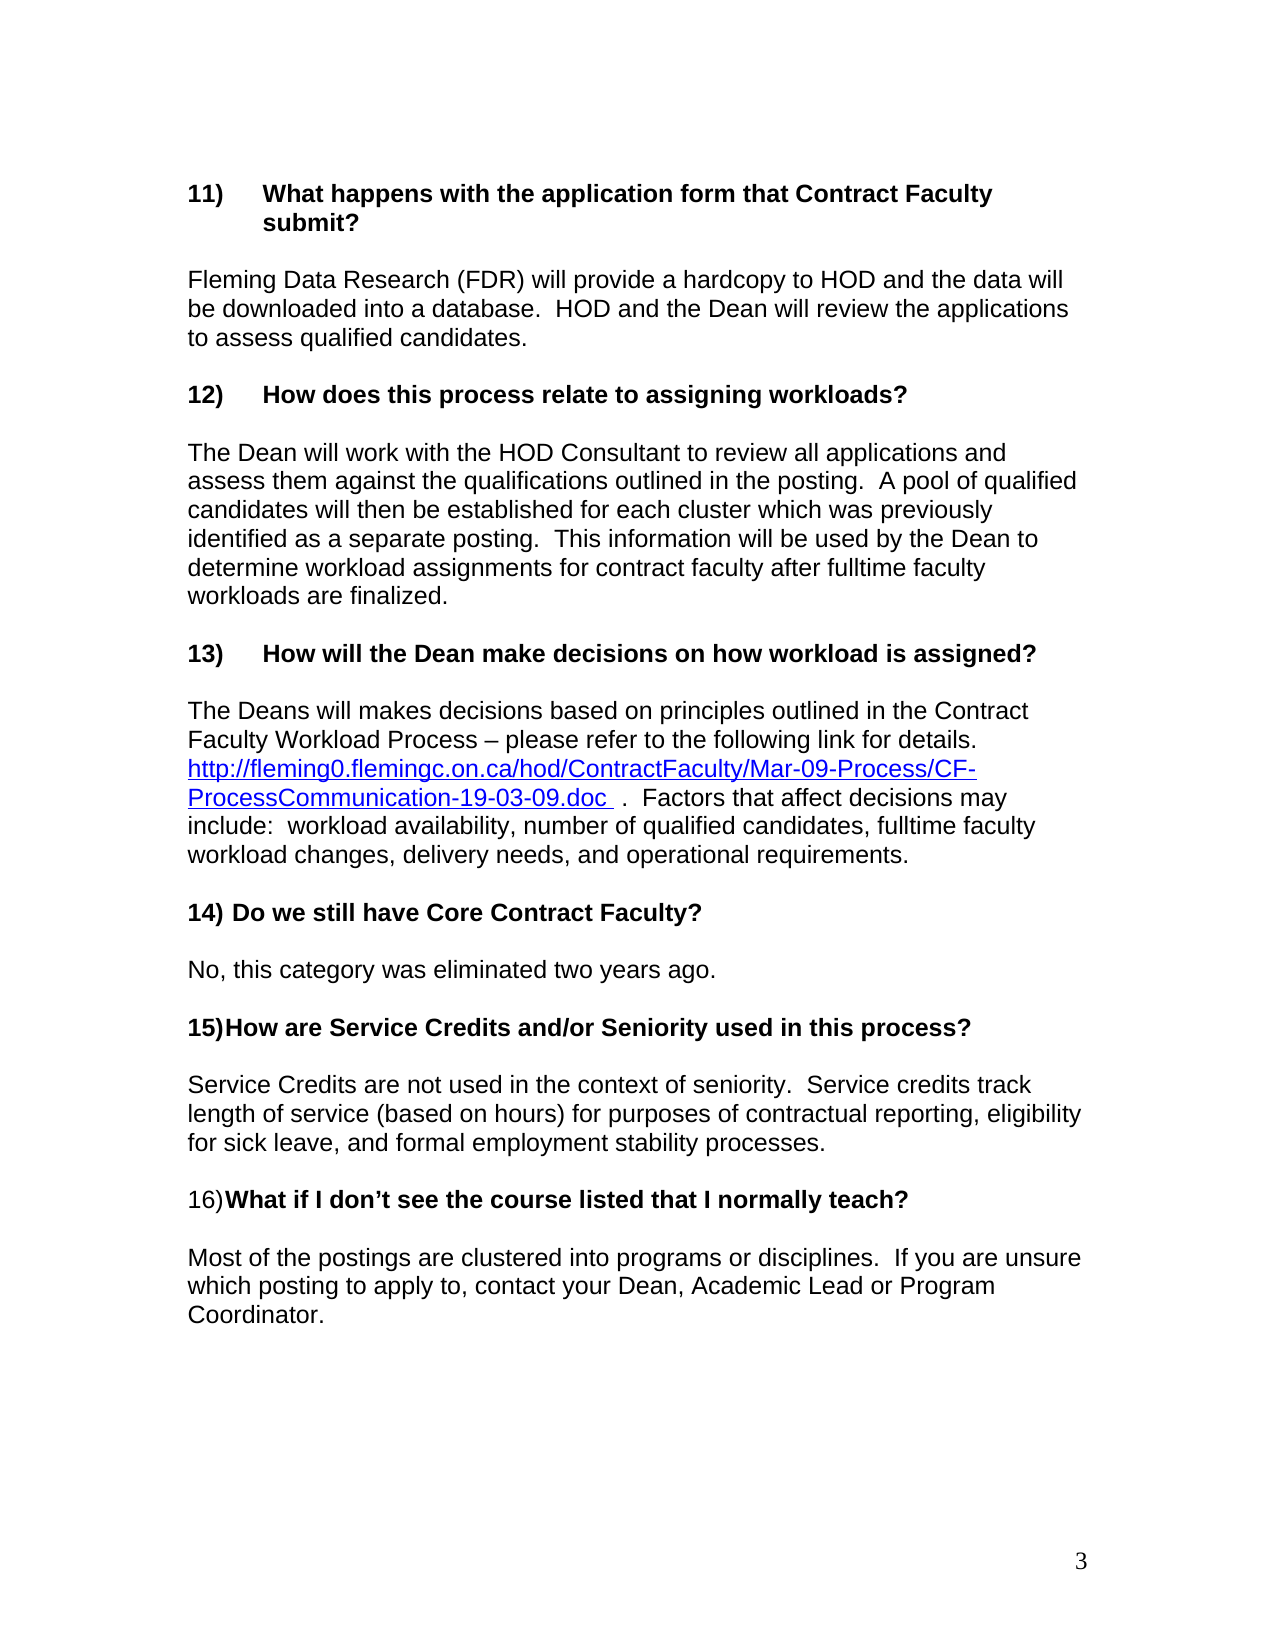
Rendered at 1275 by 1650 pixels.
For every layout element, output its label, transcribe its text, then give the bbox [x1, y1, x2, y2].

list How does this process relate to assigning workloads? [187, 380, 1087, 409]
text Fleming Data Research (FDR) will provide a hardcopy to HOD and the data will be downloaded into a database. HOD and the Dean will review the applications to assess qualified candidates. [187, 265, 1087, 351]
text Most of the postings are clustered into programs or disciplines. If you are unsure which posting to apply to, contact your Dean, Academic Lead or Program Coordinator. [187, 1242, 1087, 1329]
list What happens with the application form that Contract Faculty submit? [187, 179, 1087, 236]
list What if I don’t see the course listed that I normally teach? [187, 1185, 1087, 1214]
text No, this category was eliminated two years ago. [187, 955, 1087, 984]
list How are Service Credits and/or Seniority used in this process? [187, 1012, 1087, 1041]
text Service Credits are not used in the context of seniority. Service credits track length of service (based on hours) for purposes of contractual reporting, eligibility for sick leave, and formal employment stability processes. [187, 1070, 1087, 1156]
text The Dean will work with the HOD Consultant to review all applications and assess them against the qualifications outlined in the posting. A pool of qualified candidates will then be established for each cluster which was previously identified as a separate posting. This information will be used by the Dean to determine workload assignments for contract faculty after fulltime faculty workloads are finalized. [187, 437, 1087, 610]
list Do we still have Core Contract Faculty? [187, 897, 1087, 926]
text The Deans will makes decisions based on principles outlined in the Contract Faculty Workload Process – please refer to the following link for details. http://fleming0.flemingc.on.ca/hod/ContractFaculty/Mar-09-Process/CF-ProcessCommunication-19-03-09.doc . Factors that affect decisions may include: workload availability, number of qualified candidates, fulltime faculty workload changes, delivery needs, and operational requirements. [187, 696, 1087, 869]
list How will the Dean make decisions on how workload is assigned? [187, 639, 1087, 667]
